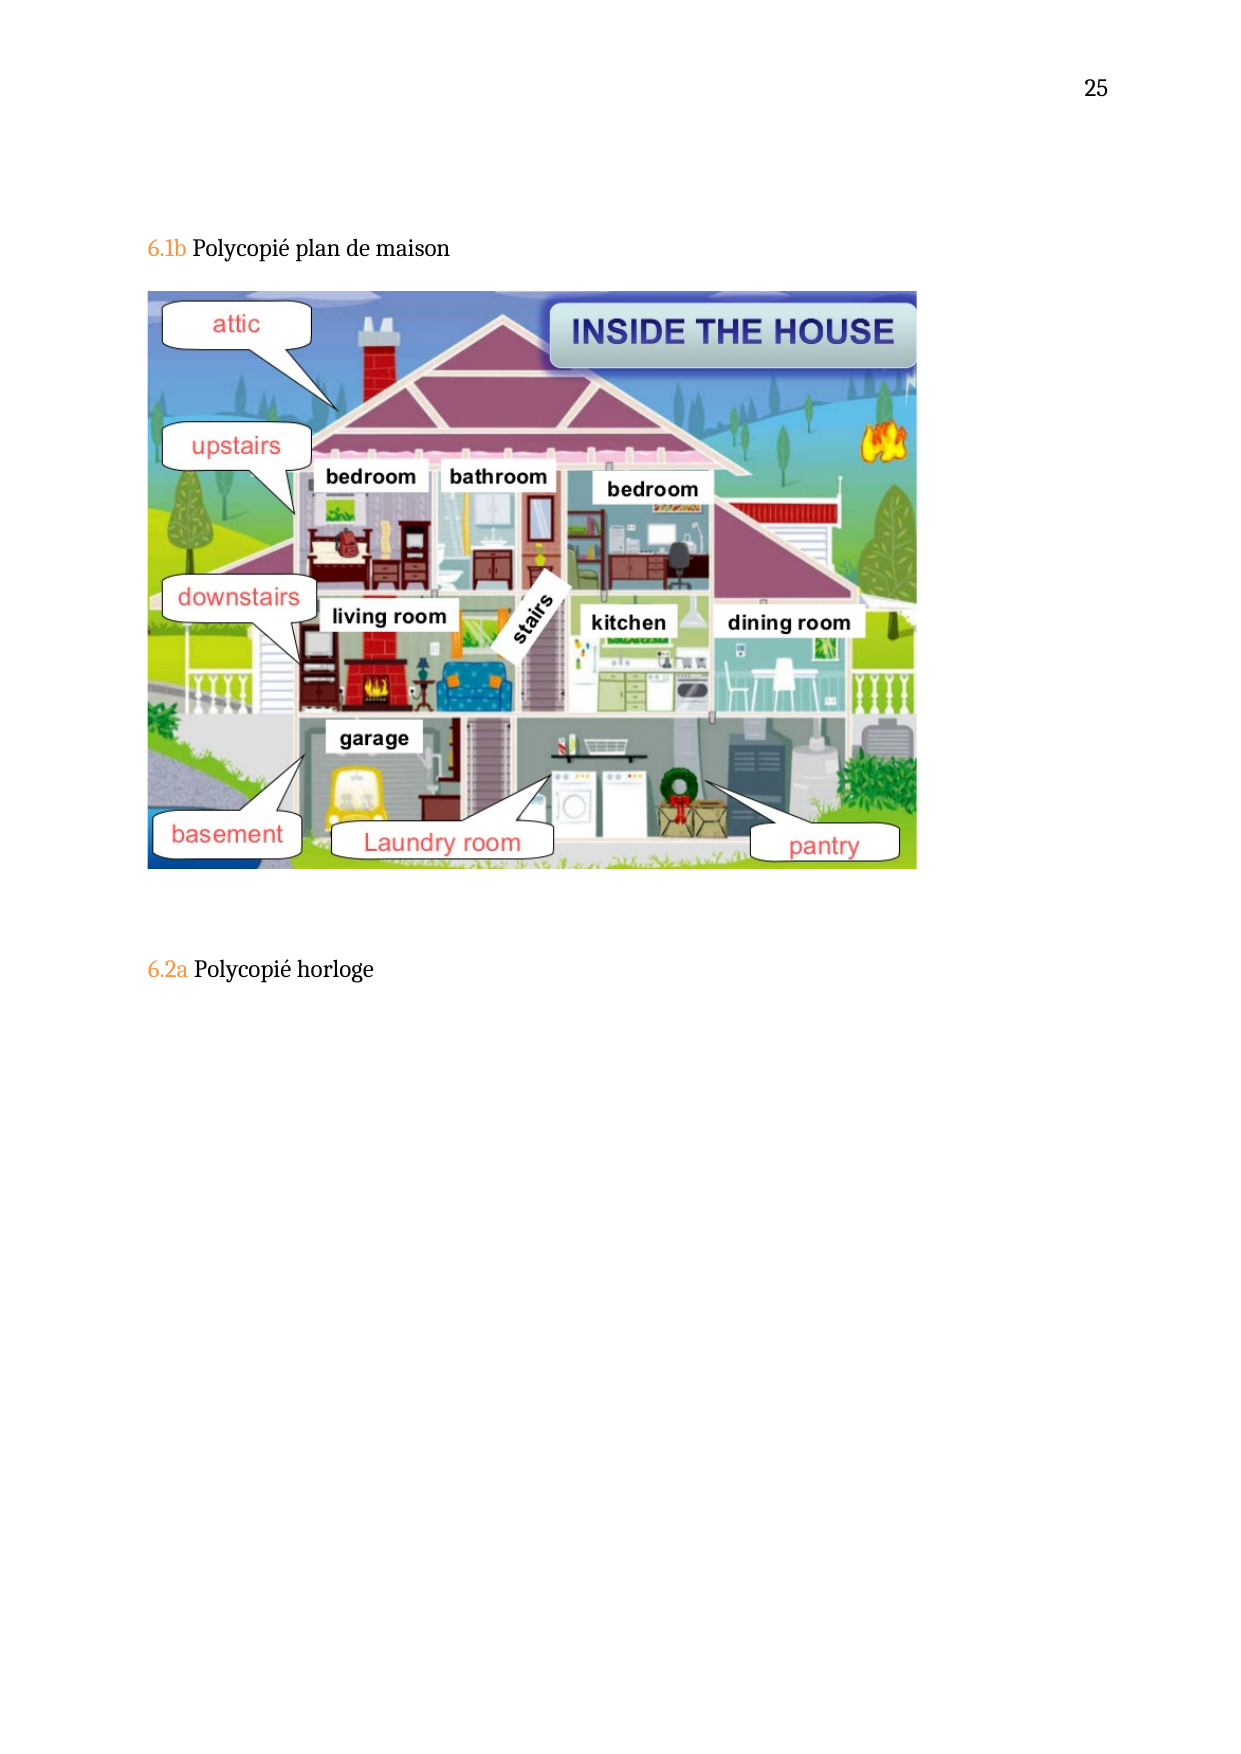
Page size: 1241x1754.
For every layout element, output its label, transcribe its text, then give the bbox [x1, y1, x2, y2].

text 6.1b Polycopié plan de maison [148, 234, 1108, 263]
text 6.2a Polycopié horloge [148, 954, 1108, 983]
picture [147, 291, 917, 869]
